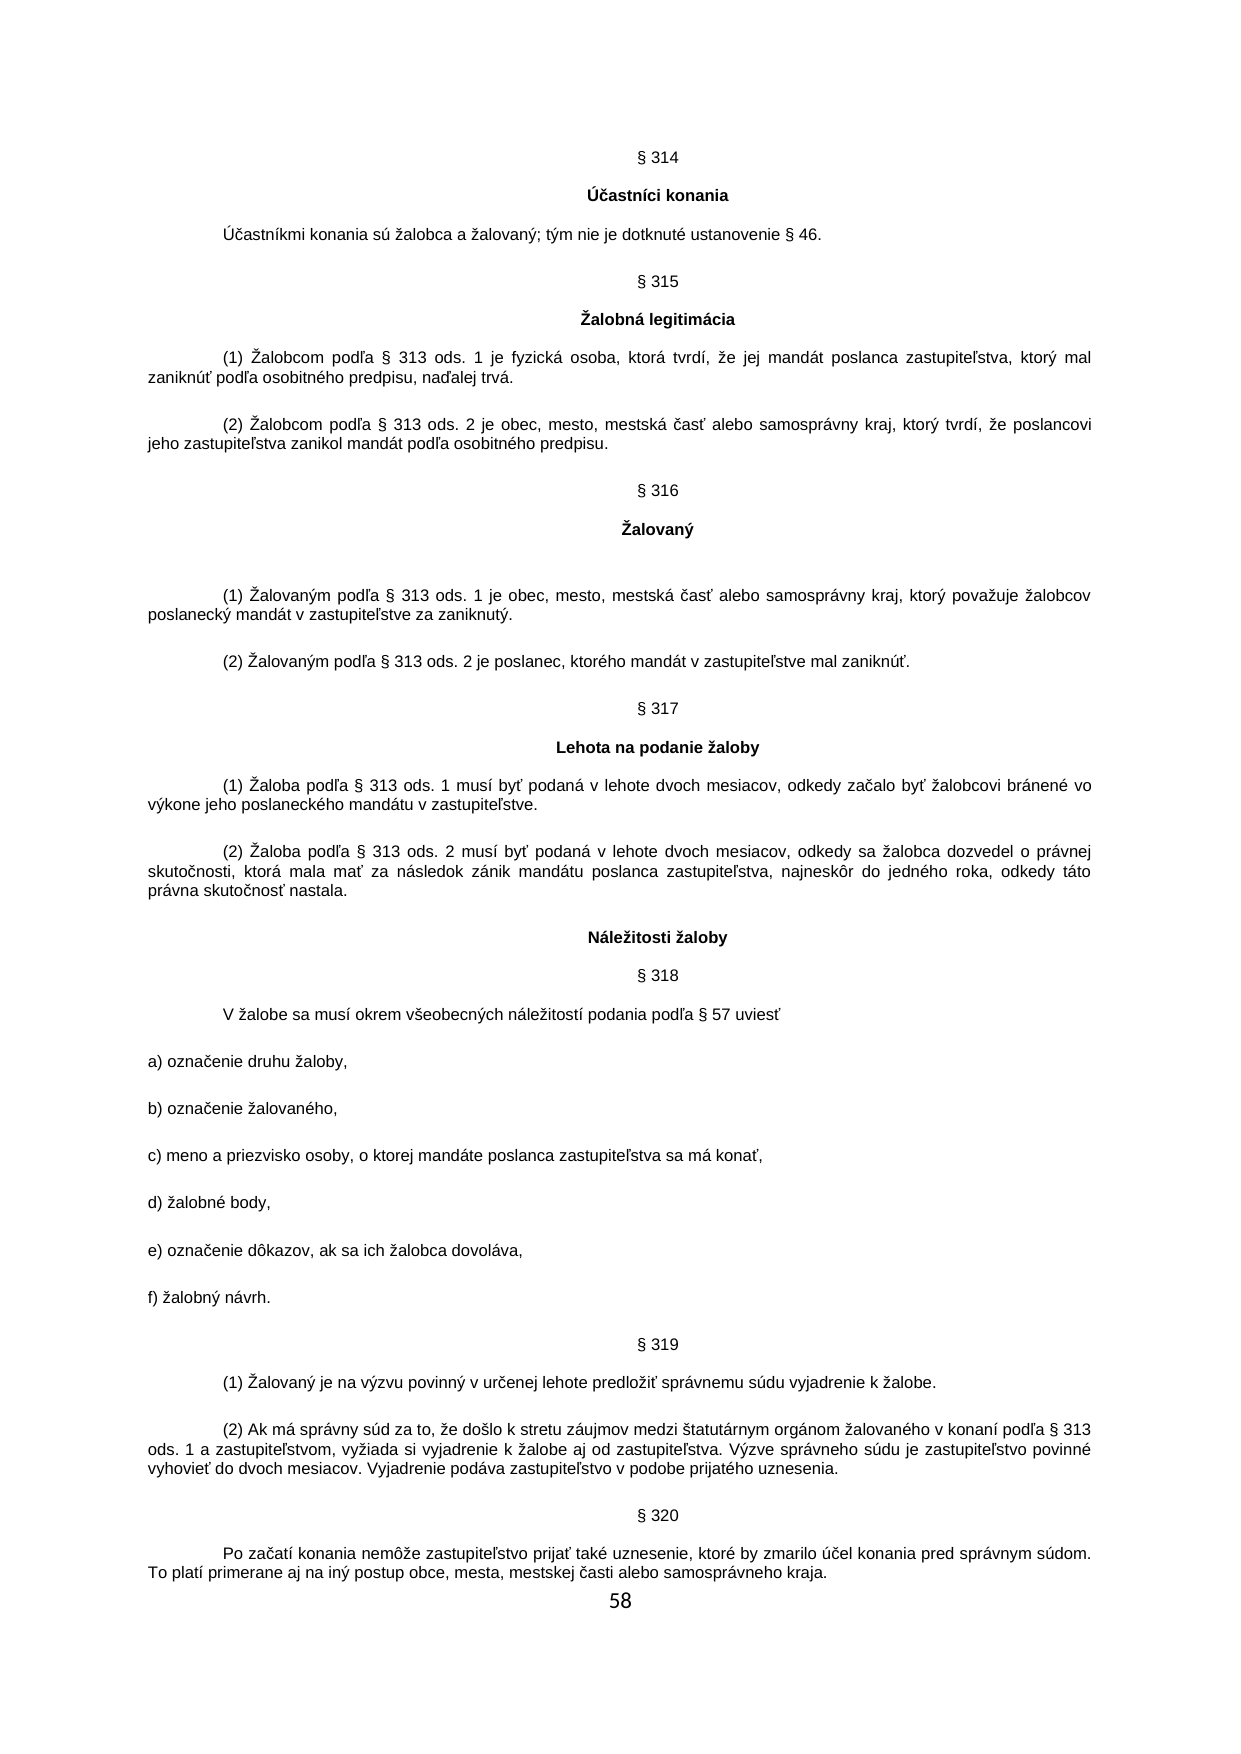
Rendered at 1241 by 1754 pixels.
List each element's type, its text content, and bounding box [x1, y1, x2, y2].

text (1) Žalovaný je na výzvu povinný v určenej lehote predložiť správnemu súdu vyjadrenie k žalobe. [148, 1373, 1092, 1392]
text (1) Žaloba podľa § 313 ods. 1 musí byť podaná v lehote dvoch mesiacov, odkedy začalo byť žalobcovi bránené vo výkone jeho poslaneckého mandátu v zastupiteľstve. [148, 776, 1092, 814]
text § 316 [148, 481, 1092, 500]
text (1) Žalobcom podľa § 313 ods. 1 je fyzická osoba, ktorá tvrdí, že jej mandát poslanca zastupiteľstva, ktorý mal zaniknúť podľa osobitného predpisu, naďalej trvá. [148, 348, 1092, 387]
text Účastníci konania [148, 186, 1092, 205]
text (1) Žalovaným podľa § 313 ods. 1 je obec, mesto, mestská časť alebo samosprávny kraj, ktorý považuje žalobcov poslanecký mandát v zastupiteľstve za zaniknutý. [148, 586, 1092, 624]
text V žalobe sa musí okrem všeobecných náležitostí podania podľa § 57 uviesť [148, 1004, 1092, 1023]
text § 318 [148, 966, 1092, 985]
text (2) Žalobcom podľa § 313 ods. 2 je obec, mesto, mestská časť alebo samosprávny kraj, ktorý tvrdí, že poslancovi jeho zastupiteľstva zanikol mandát podľa osobitného predpisu. [148, 414, 1092, 453]
text § 320 [148, 1506, 1092, 1525]
text d) žalobné body, [148, 1193, 1092, 1212]
text b) označenie žalovaného, [148, 1099, 1092, 1118]
text § 319 [148, 1335, 1092, 1354]
text Po začatí konania nemôže zastupiteľstvo prijať také uznesenie, ktoré by zmarilo účel konania pred správnym súdom. To platí primerane aj na iný postup obce, mesta, mestskej časti alebo samosprávneho kraja. [148, 1544, 1092, 1582]
text § 314 [148, 148, 1092, 167]
text (2) Žaloba podľa § 313 ods. 2 musí byť podaná v lehote dvoch mesiacov, odkedy sa žalobca dozvedel o právnej skutočnosti, ktorá mala mať za následok zánik mandátu poslanca zastupiteľstva, najneskôr do jedného roka, odkedy táto právna skutočnosť nastala. [148, 842, 1092, 900]
text c) meno a priezvisko osoby, o ktorej mandáte poslanca zastupiteľstva sa má konať, [148, 1146, 1092, 1165]
text f) žalobný návrh. [148, 1287, 1092, 1307]
text e) označenie dôkazov, ak sa ich žalobca dovoláva, [148, 1240, 1092, 1259]
text Lehota na podanie žaloby [148, 737, 1092, 757]
text § 315 [148, 272, 1092, 291]
text Žalobná legitimácia [148, 310, 1092, 329]
text (2) Ak má správny súd za to, že došlo k stretu záujmov medzi štatutárnym orgánom žalovaného v konaní podľa § 313 ods. 1 a zastupiteľstvom, vyžiada si vyjadrenie k žalobe aj od zastupiteľstva. Výzve správneho súdu je zastupiteľstvo povinné vyhovieť do dvoch mesiacov. Vyjadrenie podáva zastupiteľstvo v podobe prijatého uznesenia. [148, 1420, 1092, 1478]
text a) označenie druhu žaloby, [148, 1052, 1092, 1071]
text § 317 [148, 699, 1092, 718]
text Účastníkmi konania sú žalobca a žalovaný; tým nie je dotknuté ustanovenie § 46. [148, 224, 1092, 243]
text Náležitosti žaloby [148, 928, 1092, 947]
text Žalovaný [148, 519, 1092, 538]
text (2) Žalovaným podľa § 313 ods. 2 je poslanec, ktorého mandát v zastupiteľstve mal zaniknúť. [148, 652, 1092, 671]
